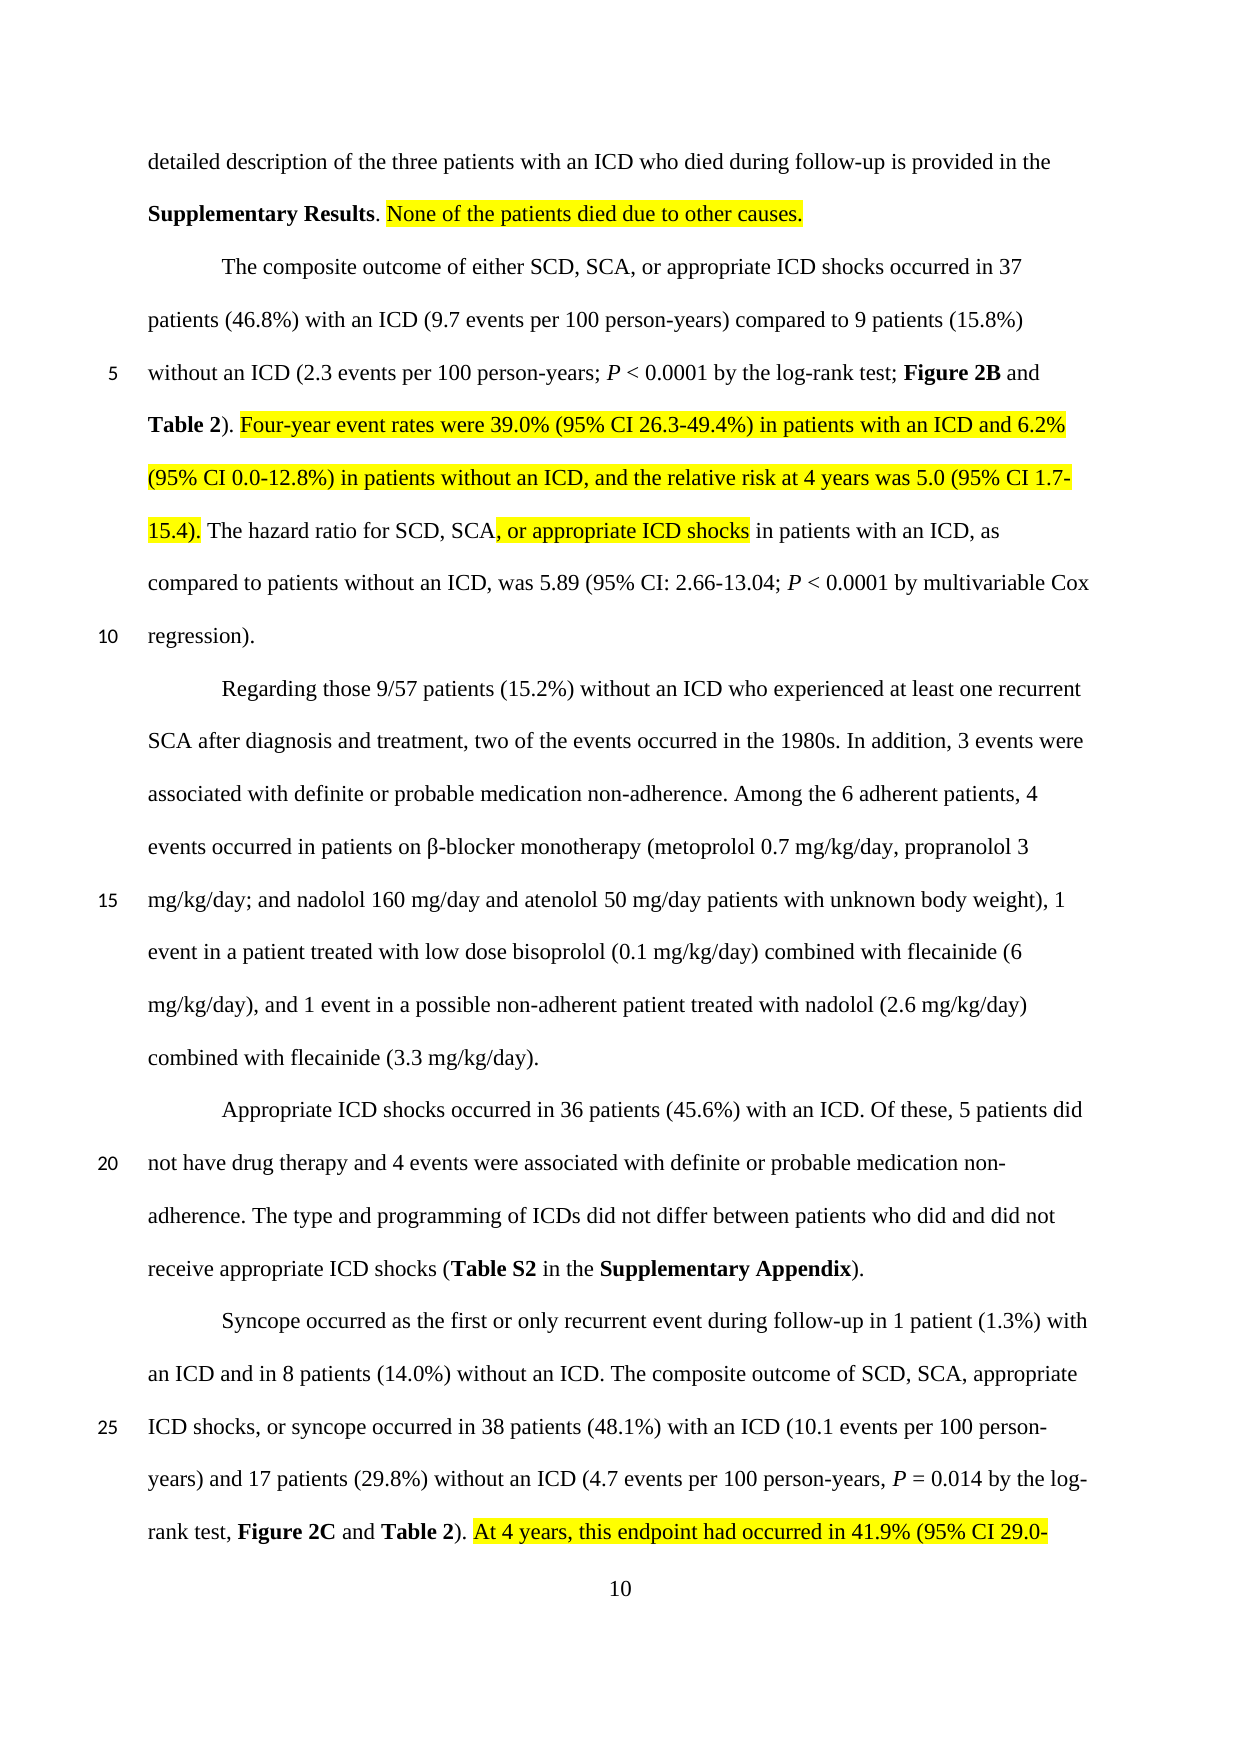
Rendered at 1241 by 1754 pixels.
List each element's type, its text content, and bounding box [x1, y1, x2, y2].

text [148, 148, 1092, 227]
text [148, 1307, 1092, 1544]
text The composite outcome of either SCD, SCA, or appropriate ICD shocks occurred in 37 patients (46.8%) with an ICD (9.7 events per 100 person-years) compared to 9 patients (15.8%) without an ICD (2.3 events per 100 person-years; P < 0.0001 by the log-rank test; Figure 2B and Table 2). Four-year event rates were 39.0% (95% CI 26.3-49.4%) in patients with an ICD and 6.2% (95% CI 0.0-12.8%) in patients without an ICD, and the relative risk at 4 years was 5.0 (95% CI 1.7-15.4). The hazard ratio for SCD, SCA, or appropriate ICD shocks in patients with an ICD, as compared to patients without an ICD, was 5.89 (95% CI: 2.66-13.04; P < 0.0001 by multivariable Cox regression). [148, 253, 1092, 648]
text Regarding those 9/57 patients (15.2%) without an ICD who experienced at least one recurrent SCA after diagnosis and treatment, two of the events occurred in the 1980s. In addition, 3 events were associated with definite or probable medication non-adherence. Among the 6 adherent patients, 4 events occurred in patients on β-blocker monotherapy (metoprolol 0.7 mg/kg/day, propranolol 3 mg/kg/day; and nadolol 160 mg/day and atenolol 50 mg/day patients with unknown body weight), 1 event in a patient treated with low dose bisoprolol (0.1 mg/kg/day) combined with flecainide (6 mg/kg/day), and 1 event in a possible non-adherent patient treated with nadolol (2.6 mg/kg/day) combined with flecainide (3.3 mg/kg/day). [148, 675, 1092, 1070]
text Appropriate ICD shocks occurred in 36 patients (45.6%) with an ICD. Of these, 5 patients did not have drug therapy and 4 events were associated with definite or probable medication non-adherence. The type and programming of ICDs did not differ between patients who did and did not receive appropriate ICD shocks (Table S2 in the Supplementary Appendix). [148, 1096, 1092, 1281]
